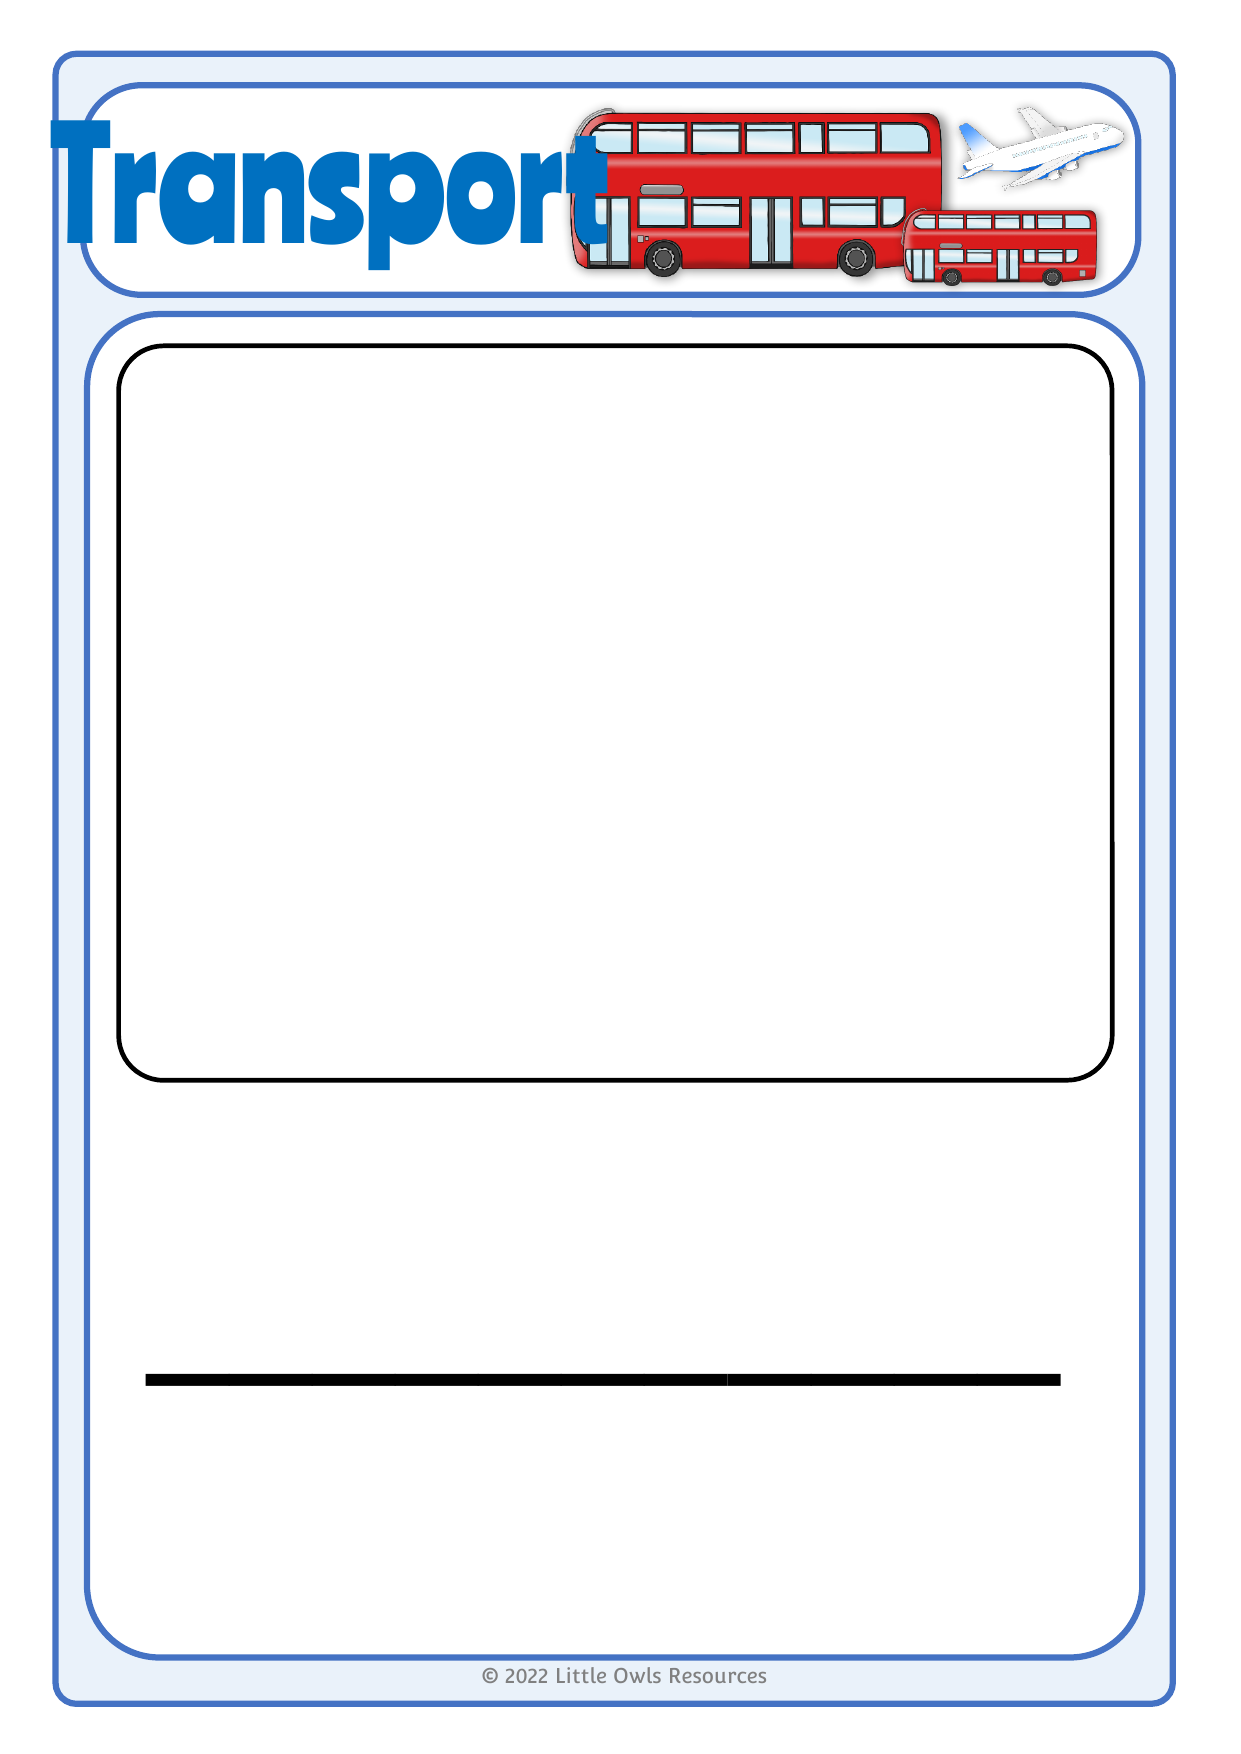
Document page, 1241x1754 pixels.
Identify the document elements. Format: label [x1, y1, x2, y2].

picture [957, 107, 1124, 191]
picture [566, 108, 1097, 286]
